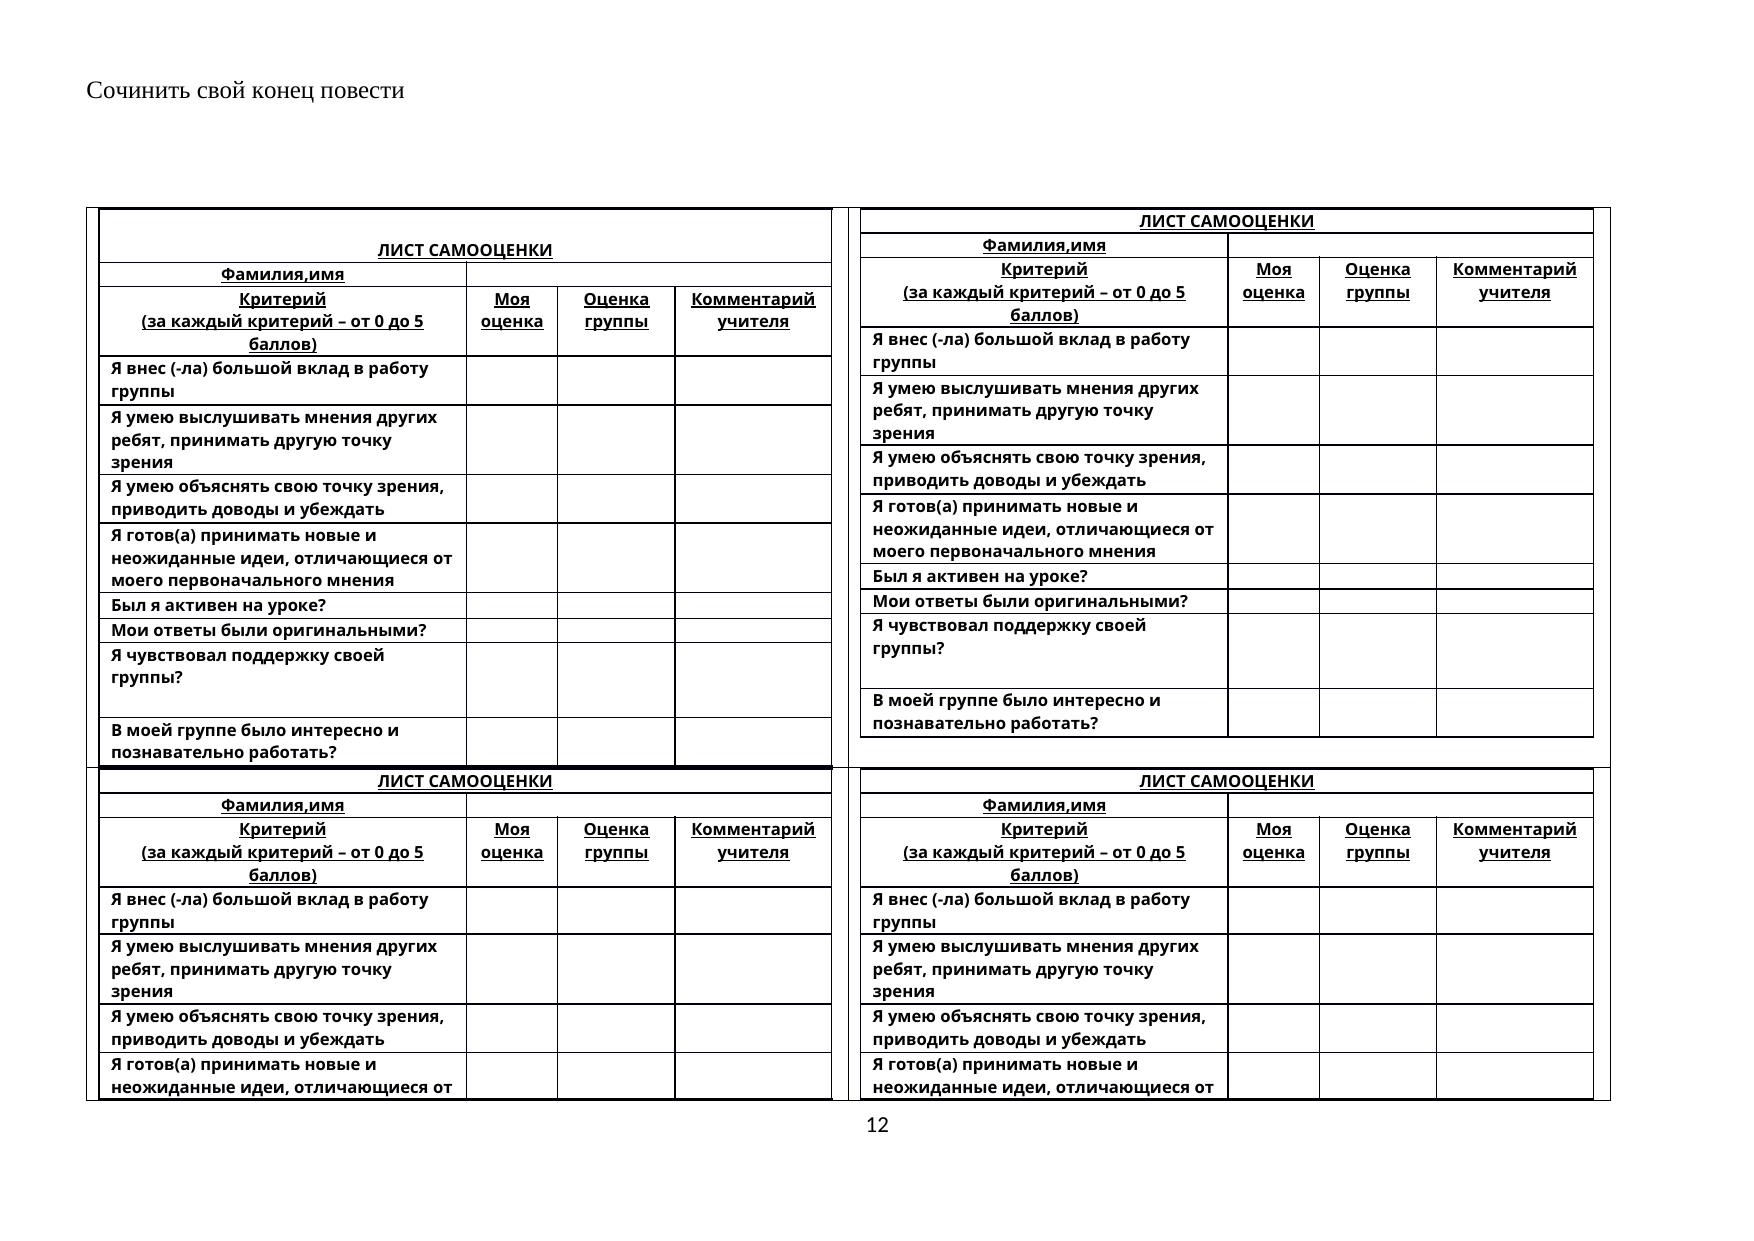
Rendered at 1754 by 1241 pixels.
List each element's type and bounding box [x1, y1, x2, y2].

table_header [75, 75, 1622, 1101]
